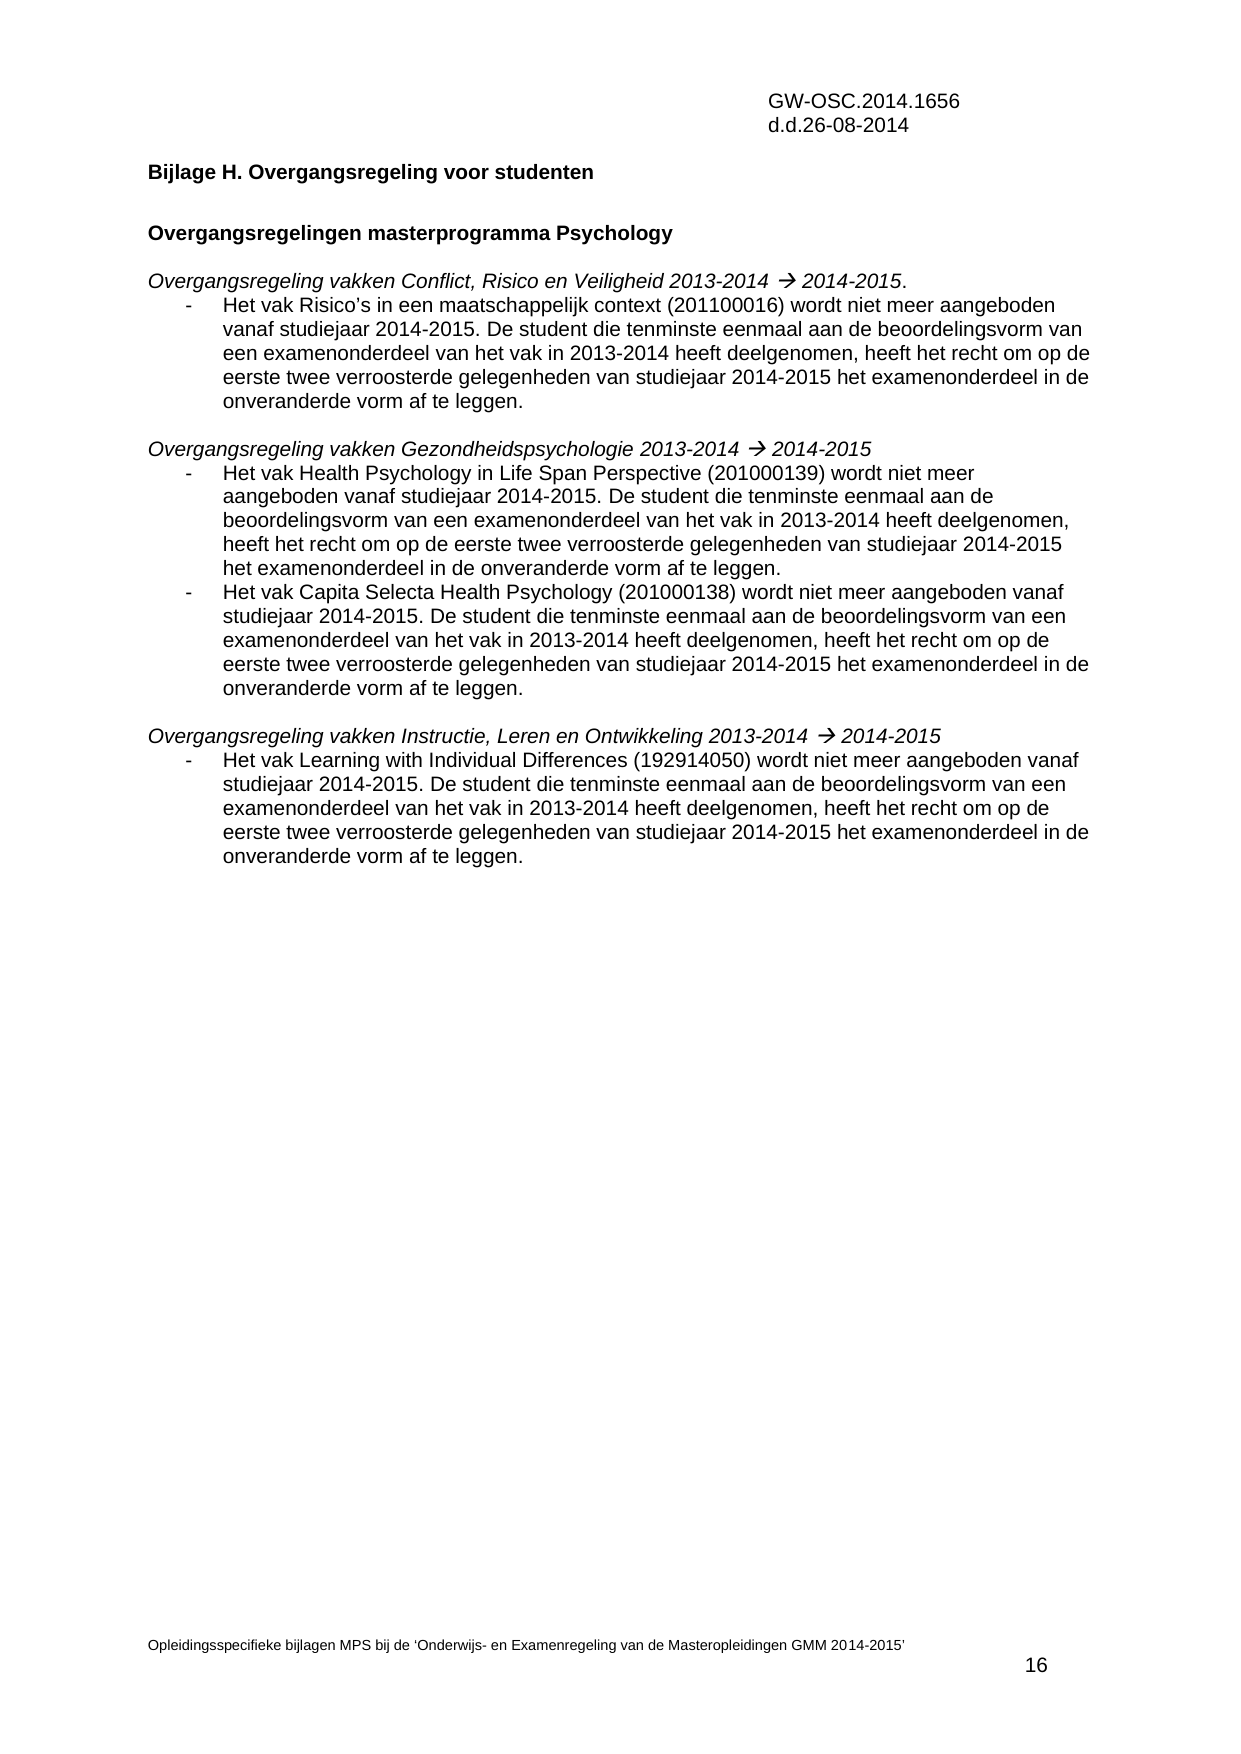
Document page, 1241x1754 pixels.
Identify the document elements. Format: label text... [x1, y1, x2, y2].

list Het vak Capita Selecta Health Psychology (201000138) wordt niet meer aangeboden vanaf studiejaar 2014-2015. De student die tenminste eenmaal aan de beoordelingsvorm van een examenonderdeel van het vak in 2013-2014 heeft deelgenomen, heeft het recht om op de eerste twee verroosterde gelegenheden van studiejaar 2014-2015 het examenonderdeel in de onveranderde vorm af te leggen. [185, 589, 1092, 709]
text Overgangsregeling vakken Instructie, Leren en Ontwikkeling 2013-2014  2014-2015 [148, 733, 1092, 761]
text Overgangsregelingen masterprogramma Psychology [148, 221, 1092, 244]
list Het vak Learning with Individual Differences (192914050) wordt niet meer aangeboden vanaf studiejaar 2014-2015. De student die tenminste eenmaal aan de beoordelingsvorm van een examenonderdeel van het vak in 2013-2014 heeft deelgenomen, heeft het recht om op de eerste twee verroosterde gelegenheden van studiejaar 2014-2015 het examenonderdeel in de onveranderde vorm af te leggen. [185, 761, 1092, 881]
list Het vak Health Psychology in Life Span Perspective (201000139) wordt niet meer aangeboden vanaf studiejaar 2014-2015. De student die tenminste eenmaal aan de beoordelingsvorm van een examenonderdeel van het vak in 2013-2014 heeft deelgenomen, heeft het recht om op de eerste twee verroosterde gelegenheden van studiejaar 2014-2015 het examenonderdeel in de onveranderde vorm af te leggen. [185, 469, 1092, 589]
text Overgangsregeling vakken Conflict, Risico en Veiligheid 2013-2014  2014-2015. [148, 268, 1092, 297]
text Bijlage H. Overgangsregeling voor studenten [148, 160, 1092, 184]
list Het vak Risico’s in een maatschappelijk context (201100016) wordt niet meer aangeboden vanaf studiejaar 2014-2015. De student die tenminste eenmaal aan de beoordelingsvorm van een examenonderdeel van het vak in 2013-2014 heeft deelgenomen, heeft het recht om op de eerste twee verroosterde gelegenheden van studiejaar 2014-2015 het examenonderdeel in de onveranderde vorm af te leggen. [185, 297, 1092, 417]
text Overgangsregeling vakken Gezondheidspsychologie 2013-2014  2014-2015 [148, 441, 1092, 469]
